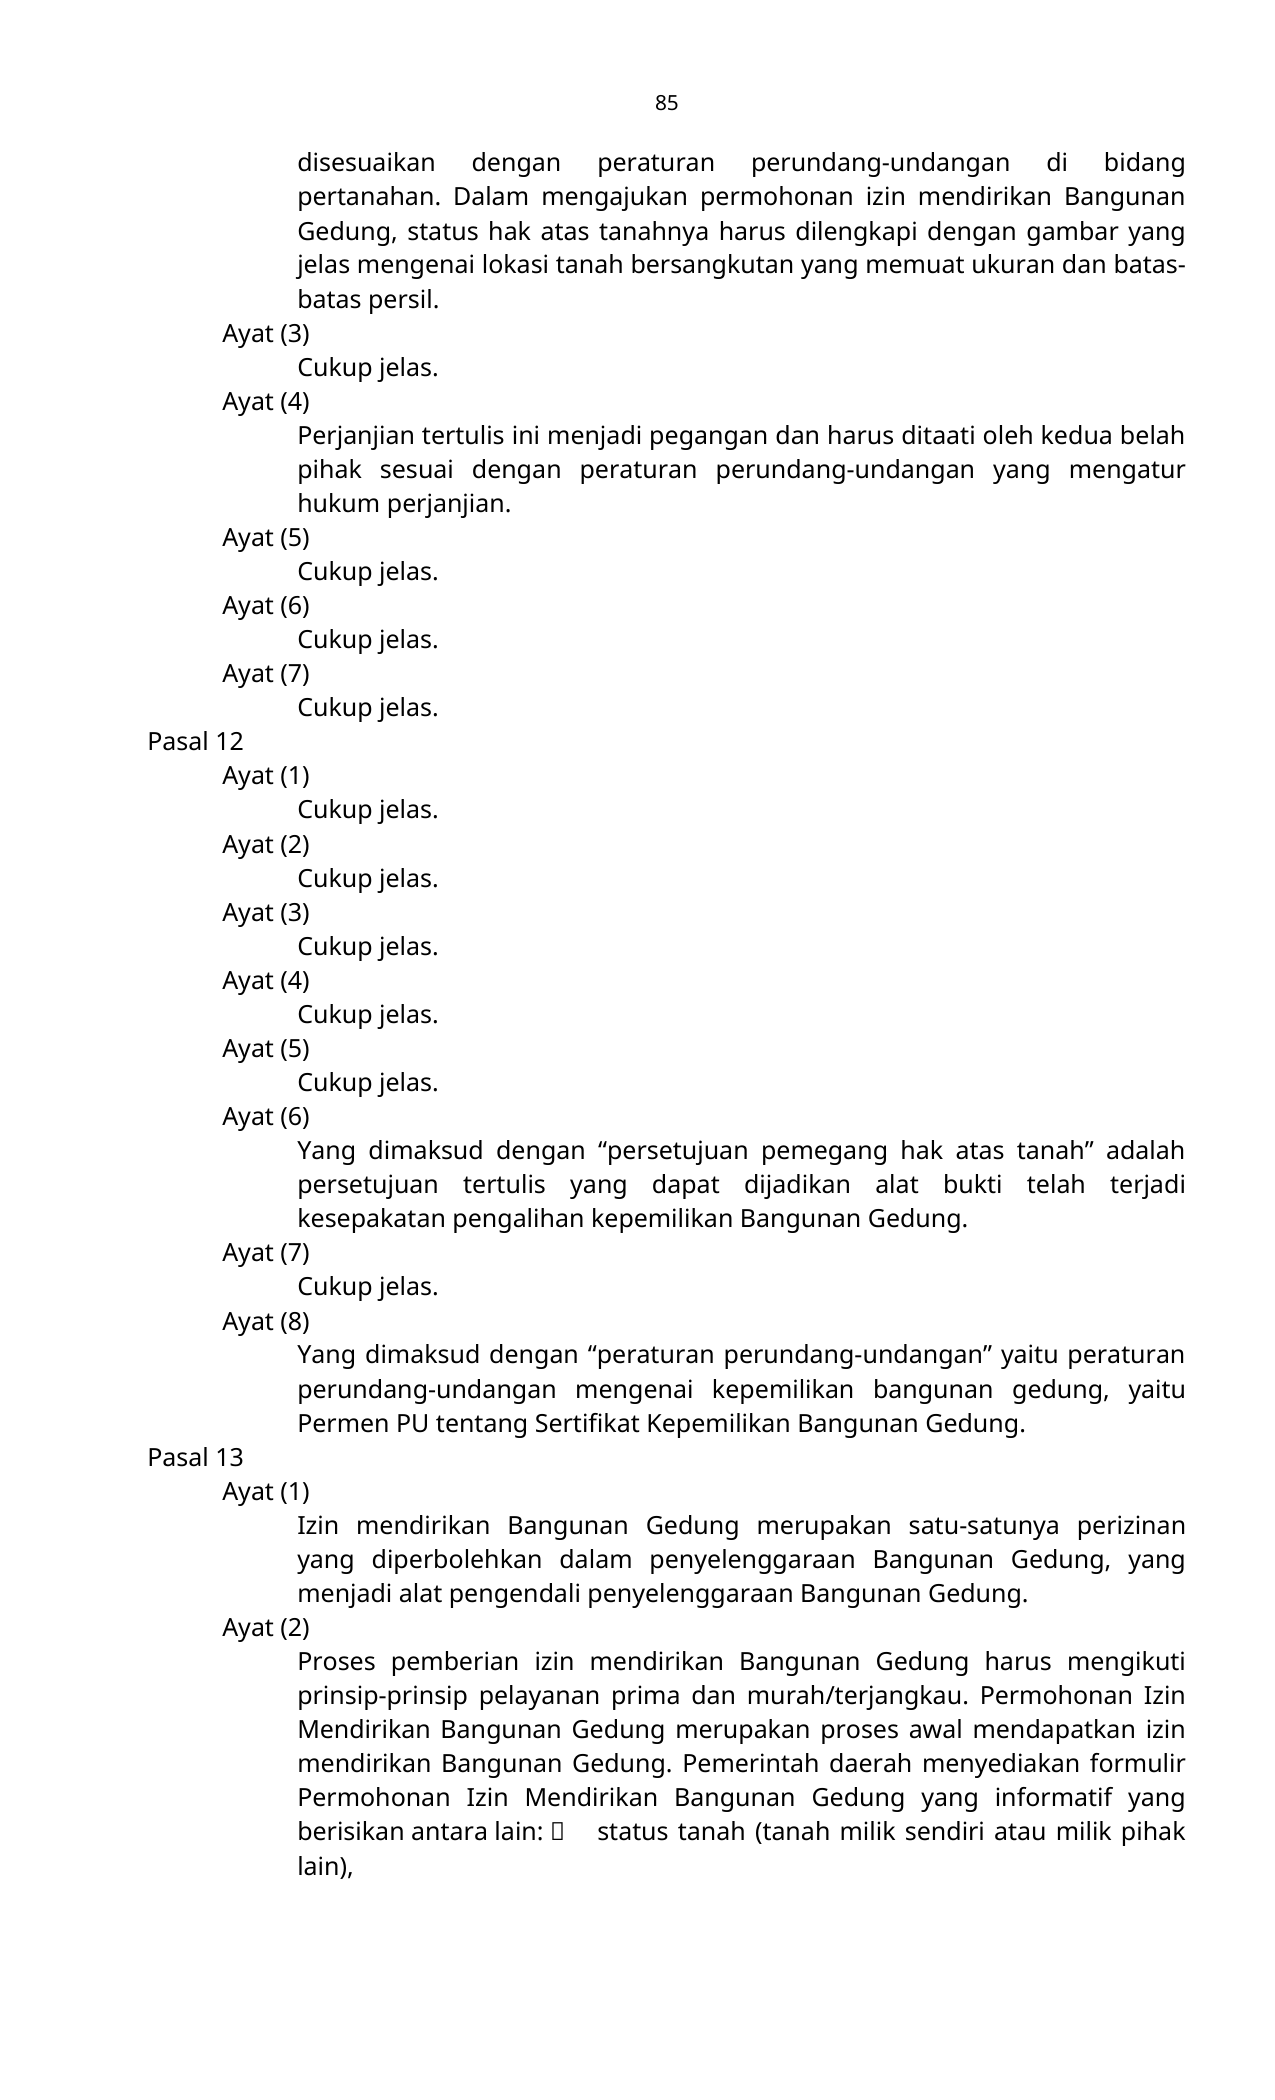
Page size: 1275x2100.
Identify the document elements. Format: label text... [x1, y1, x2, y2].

text Ayat (5) [147, 520, 1186, 554]
text Ayat (4) [222, 383, 1186, 417]
text Ayat (2) [222, 826, 1186, 860]
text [297, 145, 1186, 315]
text Perjanjian tertulis ini menjadi pegangan dan harus ditaati oleh kedua belah pihak sesuai dengan peraturan perundang-undangan yang mengatur hukum perjanjian. [297, 417, 1186, 520]
text Ayat (1) [147, 758, 1186, 792]
text Pasal 13 [147, 1439, 1186, 1473]
text Cukup jelas. [222, 860, 1186, 894]
text Ayat (4) [222, 962, 1186, 997]
text Ayat (3) [222, 894, 1186, 928]
text Cukup jelas. [222, 928, 1186, 962]
text Ayat (3) [147, 315, 1186, 349]
text Yang dimaksud dengan “persetujuan pemegang hak atas tanah” adalah persetujuan tertulis yang dapat dijadikan alat bukti telah terjadi kesepakatan pengalihan kepemilikan Bangunan Gedung. [297, 1133, 1186, 1235]
text Ayat (1) [147, 1473, 1186, 1507]
text Ayat (5) [222, 1031, 1186, 1065]
text Ayat (6) [222, 588, 1186, 622]
text Cukup jelas. [222, 622, 1186, 656]
text Yang dimaksud dengan “peraturan perundang-undangan” yaitu peraturan perundang-undangan mengenai kepemilikan bangunan gedung, yaitu Permen PU tentang Sertifikat Kepemilikan Bangunan Gedung. [297, 1337, 1186, 1439]
text Cukup jelas. [222, 1065, 1186, 1099]
text Ayat (2) [147, 1610, 1186, 1644]
text Izin mendirikan Bangunan Gedung merupakan satu-satunya perizinan yang diperbolehkan dalam penyelenggaraan Bangunan Gedung, yang menjadi alat pengendali penyelenggaraan Bangunan Gedung. [297, 1507, 1186, 1610]
text Ayat (7) [222, 656, 1186, 690]
text Cukup jelas. [222, 690, 1186, 724]
text Cukup jelas. [222, 349, 1186, 383]
text Ayat (8) [222, 1303, 1186, 1337]
text Pasal 12 [147, 724, 1186, 758]
text Cukup jelas. [222, 792, 1186, 826]
text Ayat (7) [222, 1235, 1186, 1269]
text Cukup jelas. [222, 997, 1186, 1031]
text Proses pemberian izin mendirikan Bangunan Gedung harus mengikuti prinsip-prinsip pelayanan prima dan murah/terjangkau. Permohonan Izin Mendirikan Bangunan Gedung merupakan proses awal mendapatkan izin mendirikan Bangunan Gedung. Pemerintah daerah menyediakan formulir Permohonan Izin Mendirikan Bangunan Gedung yang informatif yang berisikan antara lain:  status tanah (tanah milik sendiri atau milik pihak lain), [297, 1644, 1186, 1882]
text Cukup jelas. [222, 554, 1186, 588]
text Ayat (6) [147, 1099, 1186, 1133]
text Cukup jelas. [222, 1269, 1186, 1303]
